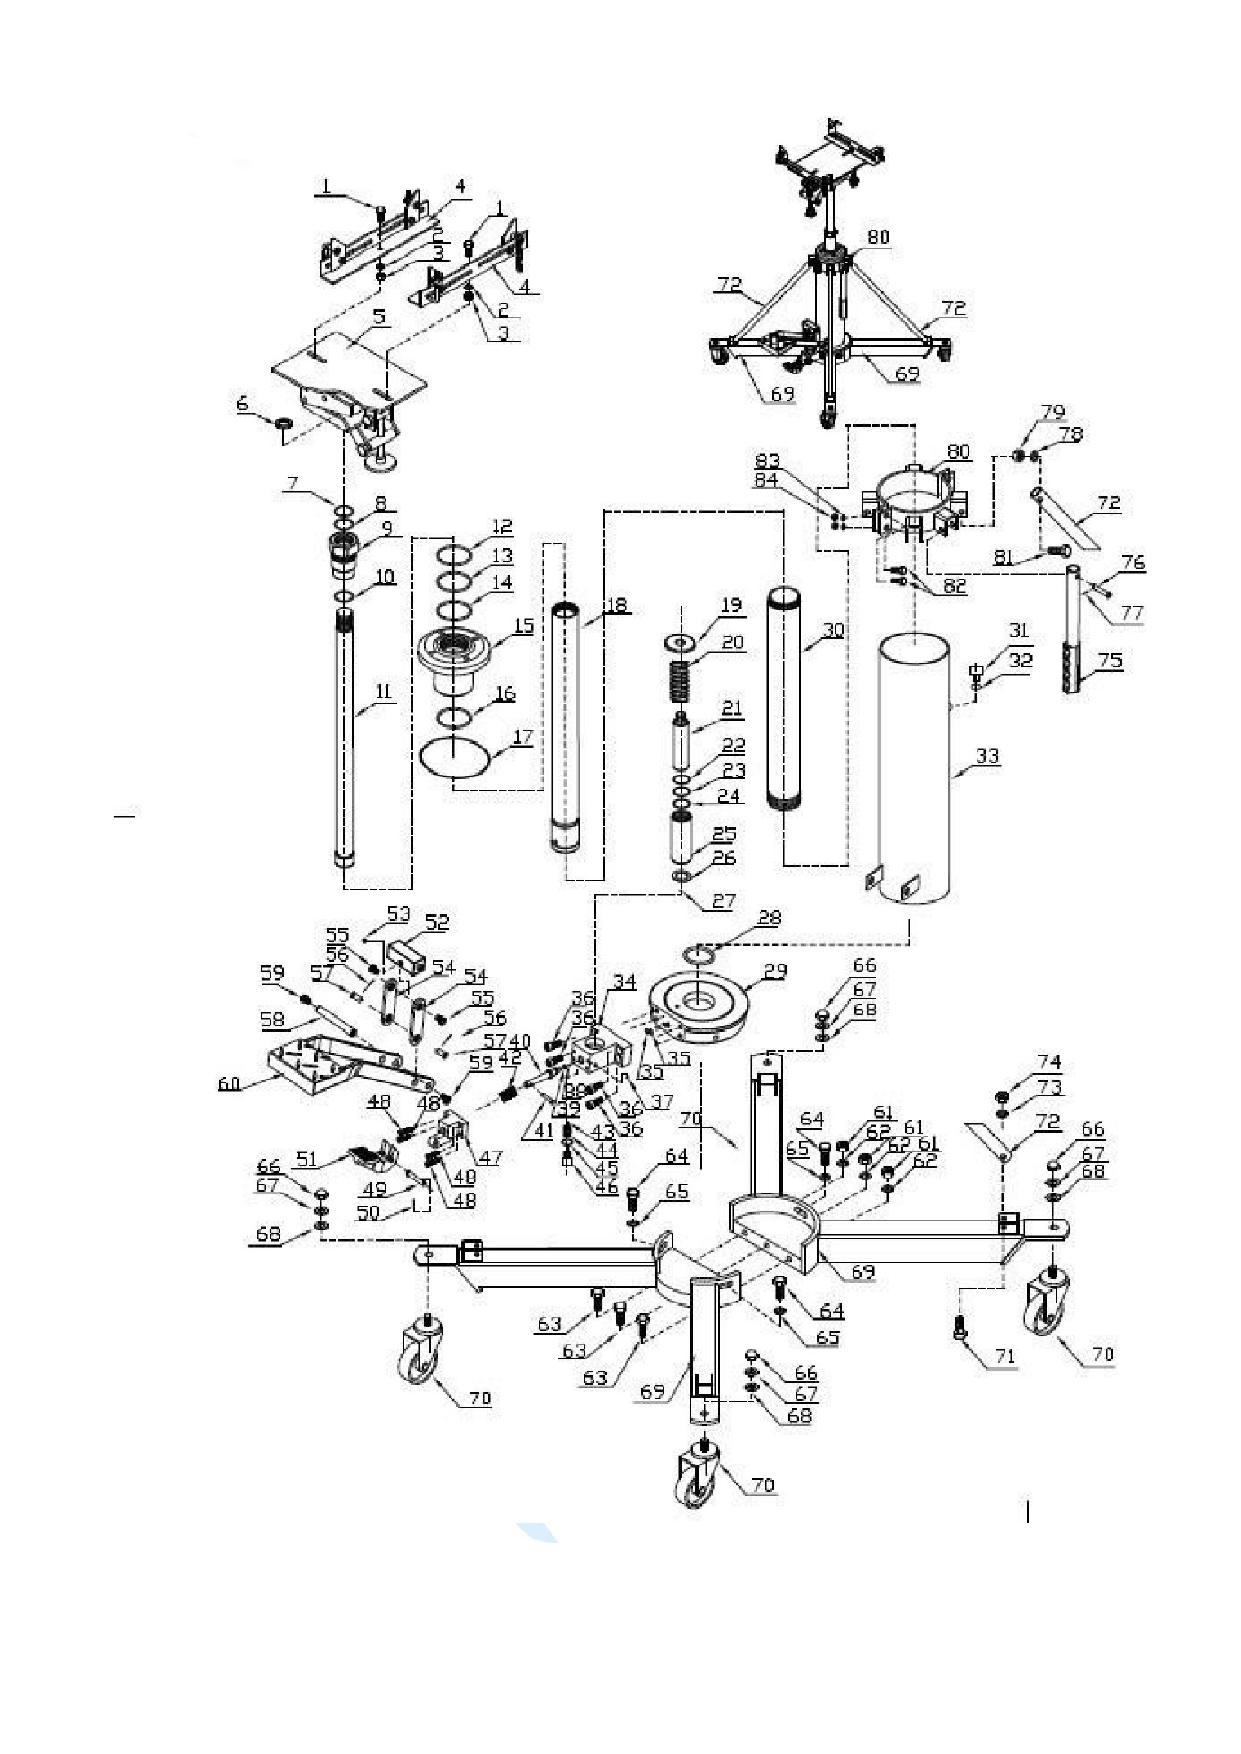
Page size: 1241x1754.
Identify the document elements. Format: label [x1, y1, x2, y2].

picture [113, 116, 1147, 1543]
